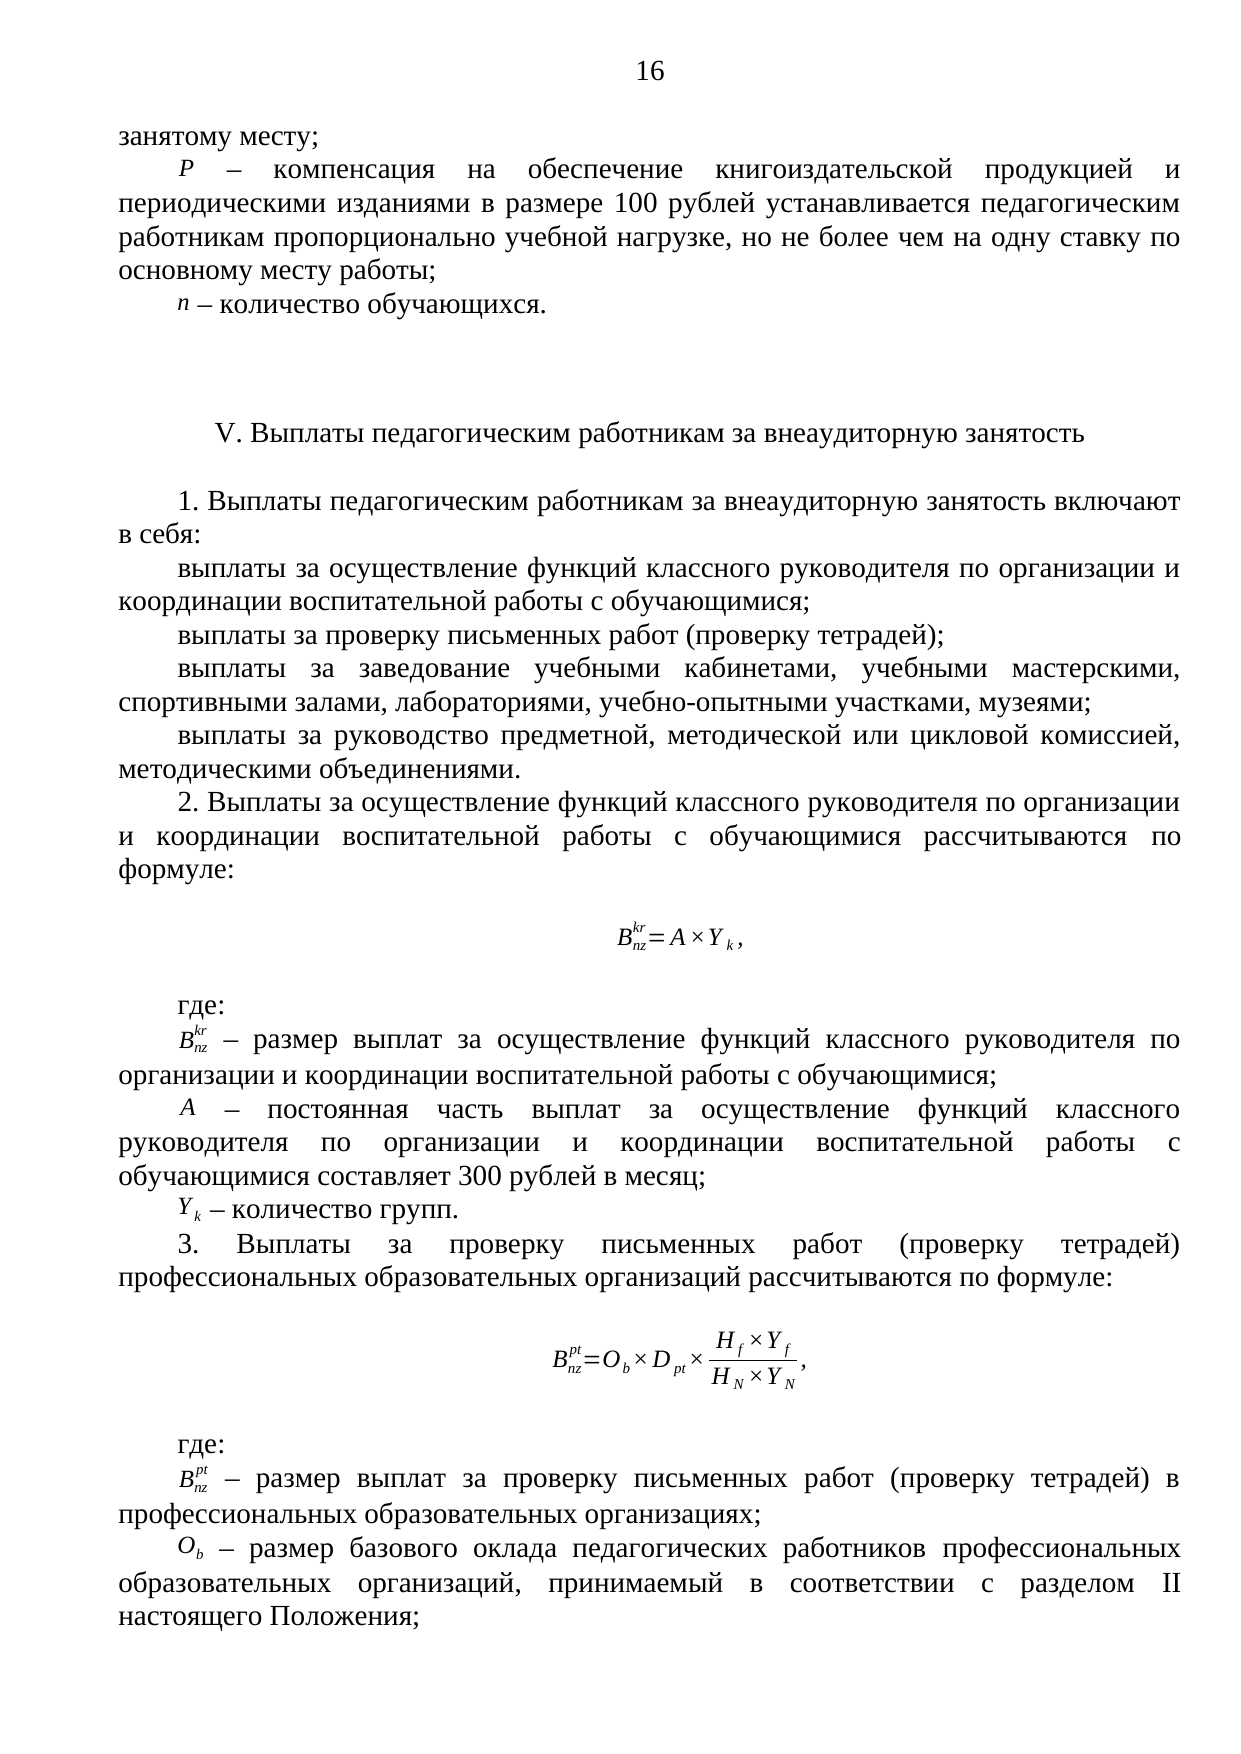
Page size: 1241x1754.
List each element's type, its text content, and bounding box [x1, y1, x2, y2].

text – количество обучающихся. [118, 286, 1181, 319]
text 3. Выплаты за проверку письменных работ (проверку тетрадей) профессиональных образовательных организаций рассчитываются по формуле: [118, 1226, 1181, 1293]
text – компенсация на обеспечение книгоиздательской продукцией и периодическими изданиями в размере 100 рублей устанавливается педагогическим работникам пропорционально учебной нагрузке, но не более чем на одну ставку по основному месту работы; [118, 152, 1181, 286]
text выплаты за осуществление функций классного руководителя по организации и координации воспитательной работы с обучающимися; [118, 550, 1181, 617]
text 2. Выплаты за осуществление функций классного руководителя по организации и координации воспитательной работы с обучающимися рассчитываются по формуле: [118, 784, 1181, 885]
text где: [118, 1427, 1181, 1460]
text 1. Выплаты педагогическим работникам за внеаудиторную занятость включают в себя: [118, 483, 1181, 550]
text – размер выплат за проверку письменных работ (проверку тетрадей) в профессиональных образовательных организациях; [118, 1460, 1181, 1530]
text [118, 118, 1181, 152]
text V. Выплаты педагогическим работникам за внеаудиторную занятость [118, 416, 1181, 449]
text – размер базового оклада педагогических работников профессиональных образовательных организаций, принимаемый в соответствии с разделом II настоящего Положения; [118, 1530, 1181, 1632]
text выплаты за проверку письменных работ (проверку тетрадей); [118, 617, 1181, 650]
text – постоянная часть выплат за осуществление функций классного руководителя по организации и координации воспитательной работы с обучающимися составляет 300 рублей в месяц; [118, 1091, 1181, 1191]
text – размер выплат за осуществление функций классного руководителя по организации и координации воспитательной работы с обучающимися; [118, 1021, 1181, 1091]
text выплаты за руководство предметной, методической или цикловой комиссией, методическими объединениями. [118, 717, 1181, 784]
text выплаты за заведование учебными кабинетами, учебными мастерскими, спортивными залами, лабораториями, учебно-опытными участками, музеями; [118, 650, 1181, 717]
list – количество групп. [118, 1191, 1181, 1226]
text где: [118, 987, 1181, 1021]
